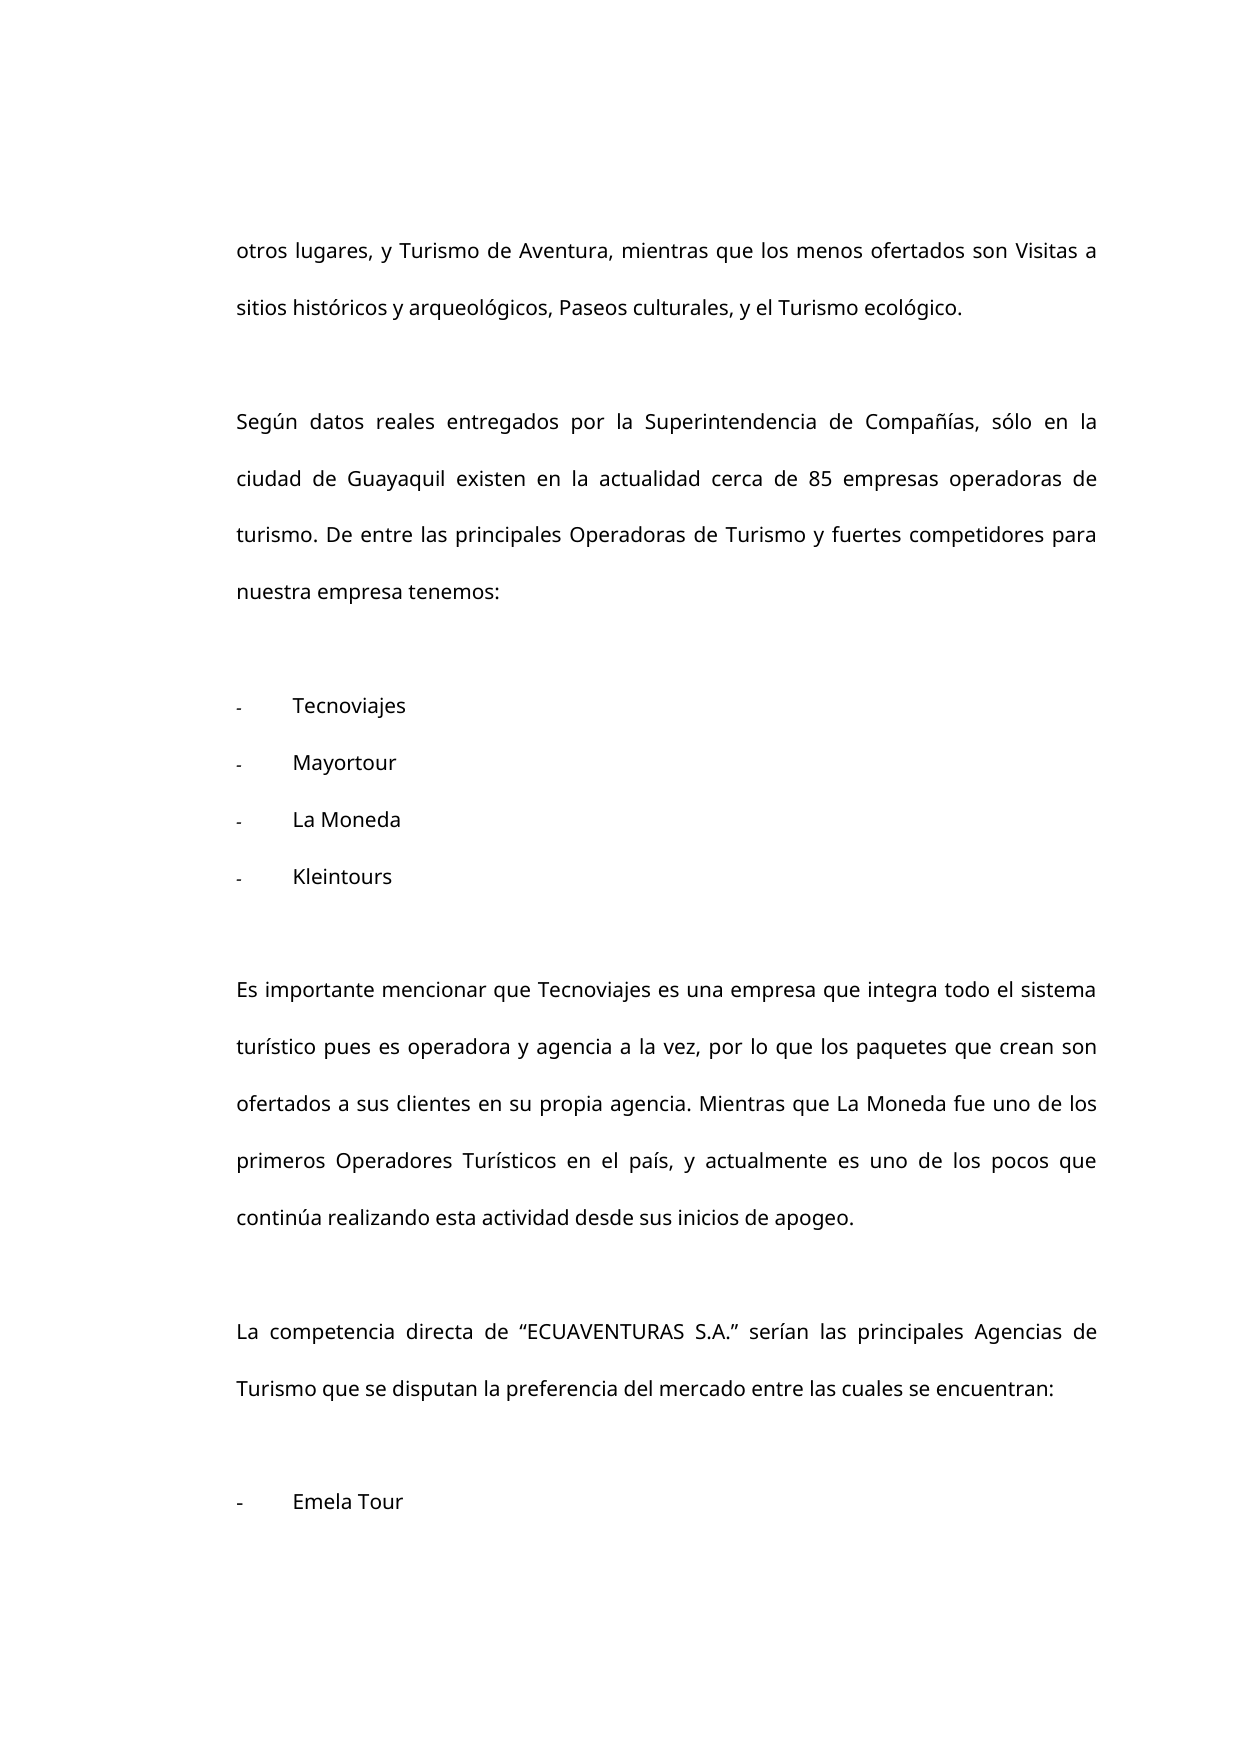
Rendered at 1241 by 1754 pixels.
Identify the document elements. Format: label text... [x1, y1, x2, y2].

text Es importante mencionar que Tecnoviajes es una empresa que integra todo el sistema turístico pues es operadora y agencia a la vez, por lo que los paquetes que crean son ofertados a sus clientes en su propia agencia. Mientras que La Moneda fue uno de los primeros Operadores Turísticos en el país, y actualmente es uno de los pocos que continúa realizando esta actividad desde sus inicios de apogeo. [236, 976, 1098, 1232]
list La Moneda [236, 805, 1098, 833]
list Emela Tour [236, 1487, 1098, 1516]
text Según datos reales entregados por la Superintendencia de Compañías, sólo en la ciudad de Guayaquil existen en la actualidad cerca de 85 empresas operadoras de turismo. De entre las principales Operadoras de Turismo y fuertes competidores para nuestra empresa tenemos: [236, 407, 1098, 606]
text La competencia directa de “ECUAVENTURAS S.A.” serían las principales Agencias de Turismo que se disputan la preferencia del mercado entre las cuales se encuentran: [236, 1317, 1098, 1402]
list Mayortour [236, 748, 1098, 777]
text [236, 236, 1098, 322]
list Tecnoviajes [236, 691, 1098, 720]
list Kleintours [236, 862, 1098, 890]
